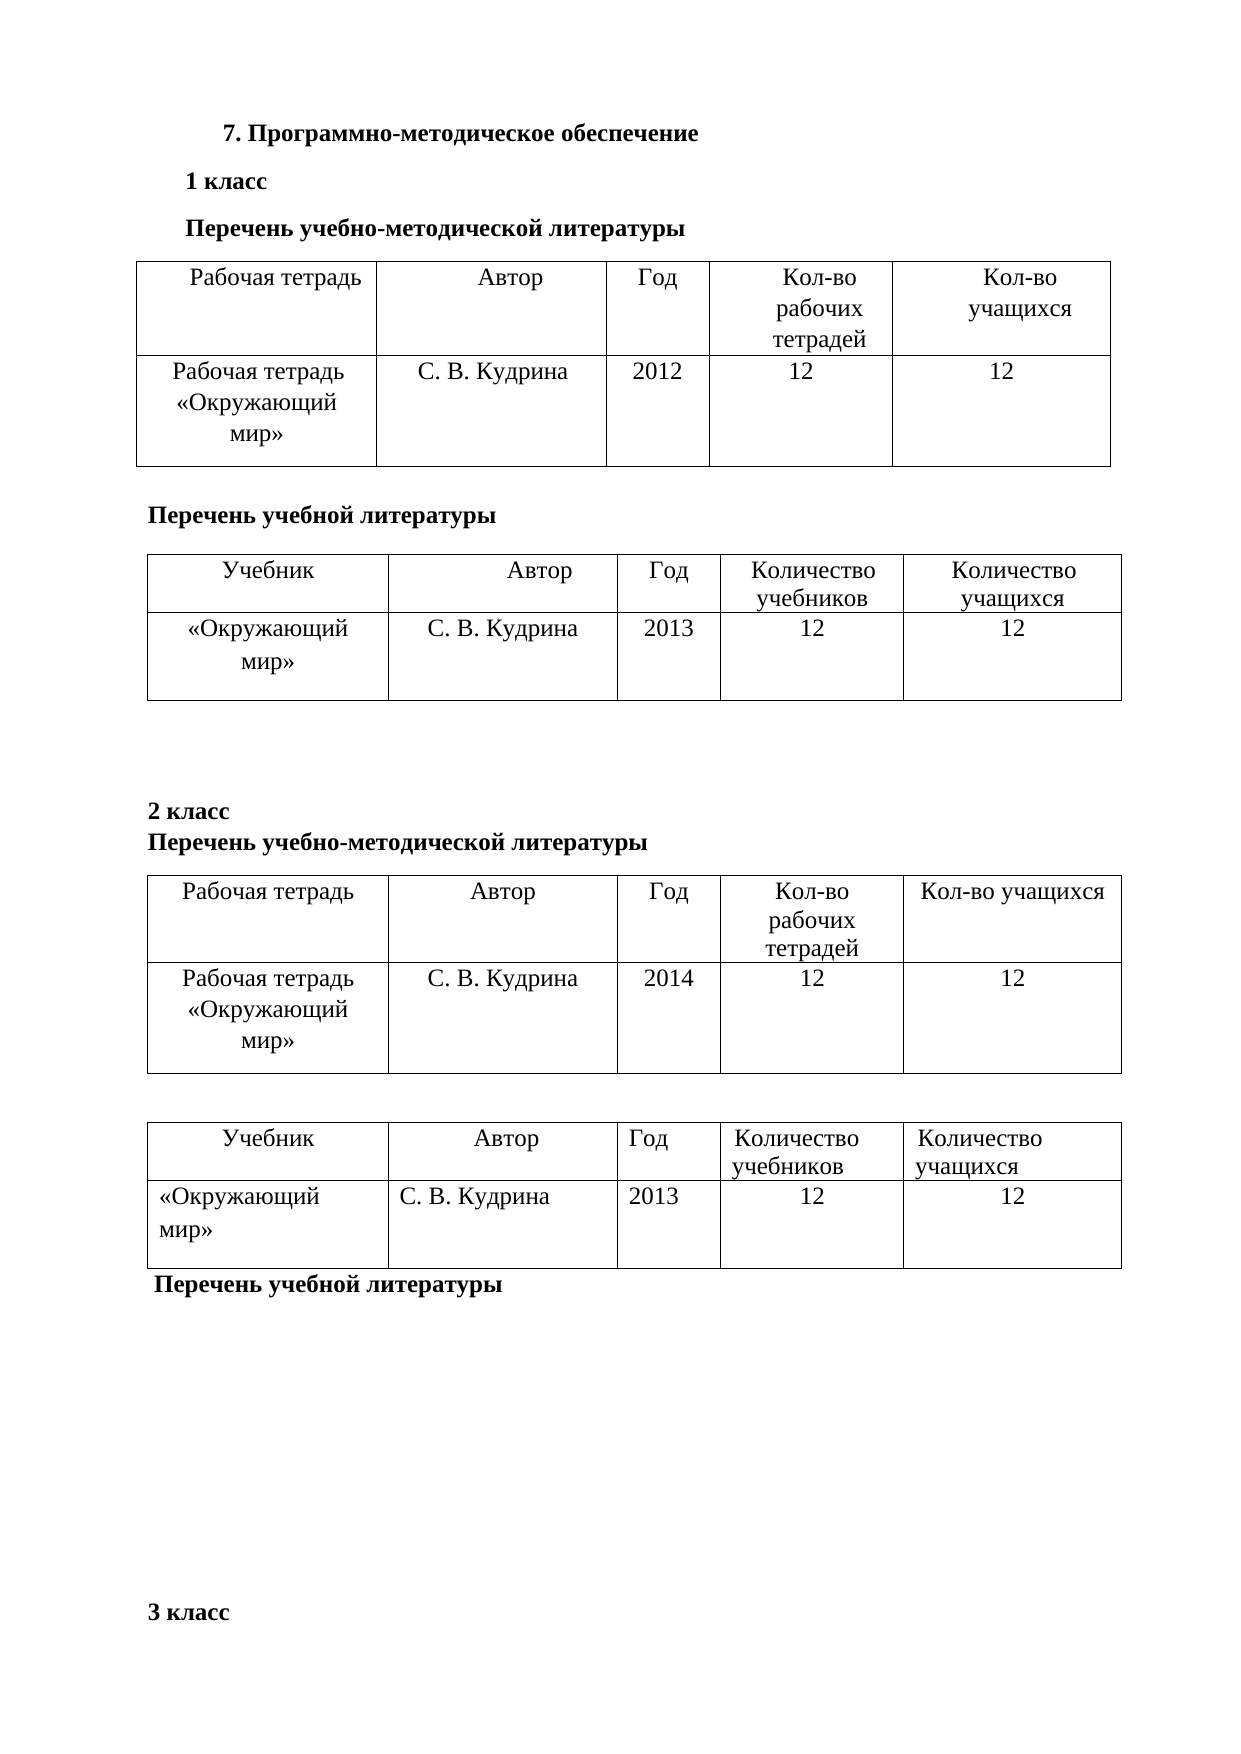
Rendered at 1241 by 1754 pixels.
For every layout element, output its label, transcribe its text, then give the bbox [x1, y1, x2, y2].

table_cell 2014 [618, 963, 720, 1073]
table_header Кол-во учащихся [893, 262, 1110, 355]
table_cell «Окружающий мир» [148, 1181, 388, 1268]
text Перечень учебной литературы [148, 500, 1152, 529]
table_cell 12 [904, 1181, 1121, 1268]
table_cell 12 [721, 613, 903, 700]
text 3 класс [148, 1597, 1152, 1626]
table_cell 2013 [618, 1181, 720, 1268]
table_header Год [618, 876, 720, 962]
table_header Автор [389, 555, 617, 612]
table_cell С. В. Кудрина [389, 963, 617, 1073]
table_header Автор [377, 262, 606, 355]
table_header Год [607, 262, 709, 355]
table_header Учебник [148, 1123, 388, 1180]
table_header Автор [389, 876, 617, 962]
table_cell С. В. Кудрина [377, 356, 606, 466]
table_cell 12 [721, 1181, 903, 1268]
table_cell 12 [721, 963, 903, 1073]
table_header Рабочая тетрадь [137, 262, 376, 355]
text 2 класс [148, 796, 1152, 825]
table_header Рабочая тетрадь [148, 876, 388, 962]
table_header Кол-во учащихся [904, 876, 1121, 962]
table_cell Рабочая тетрадь «Окружающий мир» [148, 963, 388, 1073]
text Перечень учебной литературы [148, 1269, 1152, 1297]
table_cell 12 [893, 356, 1110, 466]
table_cell 2012 [607, 356, 709, 466]
table_header Кол-во рабочих тетрадей [710, 262, 892, 355]
table_header Год [618, 1123, 720, 1180]
table_cell 12 [904, 963, 1121, 1073]
text Перечень учебно-методической литературы [185, 213, 1152, 242]
text Перечень учебно-методической литературы [148, 827, 1152, 856]
table_cell С. В. Кудрина [389, 1181, 617, 1268]
table_cell 12 [904, 613, 1121, 700]
table_header Кол-во рабочих тетрадей [721, 876, 903, 962]
table_cell С. В. Кудрина [389, 613, 617, 700]
list 7. Программно-методическое обеспечение [223, 118, 1152, 147]
table_header Автор [389, 1123, 617, 1180]
table_header Количество учащихся [904, 555, 1121, 612]
table_header Количество учебников [721, 555, 903, 612]
table_header Количество учащихся [904, 1123, 1121, 1180]
table_header Количество учебников [721, 1123, 903, 1180]
table_cell 12 [710, 356, 892, 466]
table_cell Рабочая тетрадь «Окружающий мир» [137, 356, 376, 466]
table_cell «Окружающий мир» [148, 613, 388, 700]
table_header Год [618, 555, 720, 612]
table_header Учебник [148, 555, 388, 612]
table_cell 2013 [618, 613, 720, 700]
text 1 класс [185, 166, 1152, 194]
